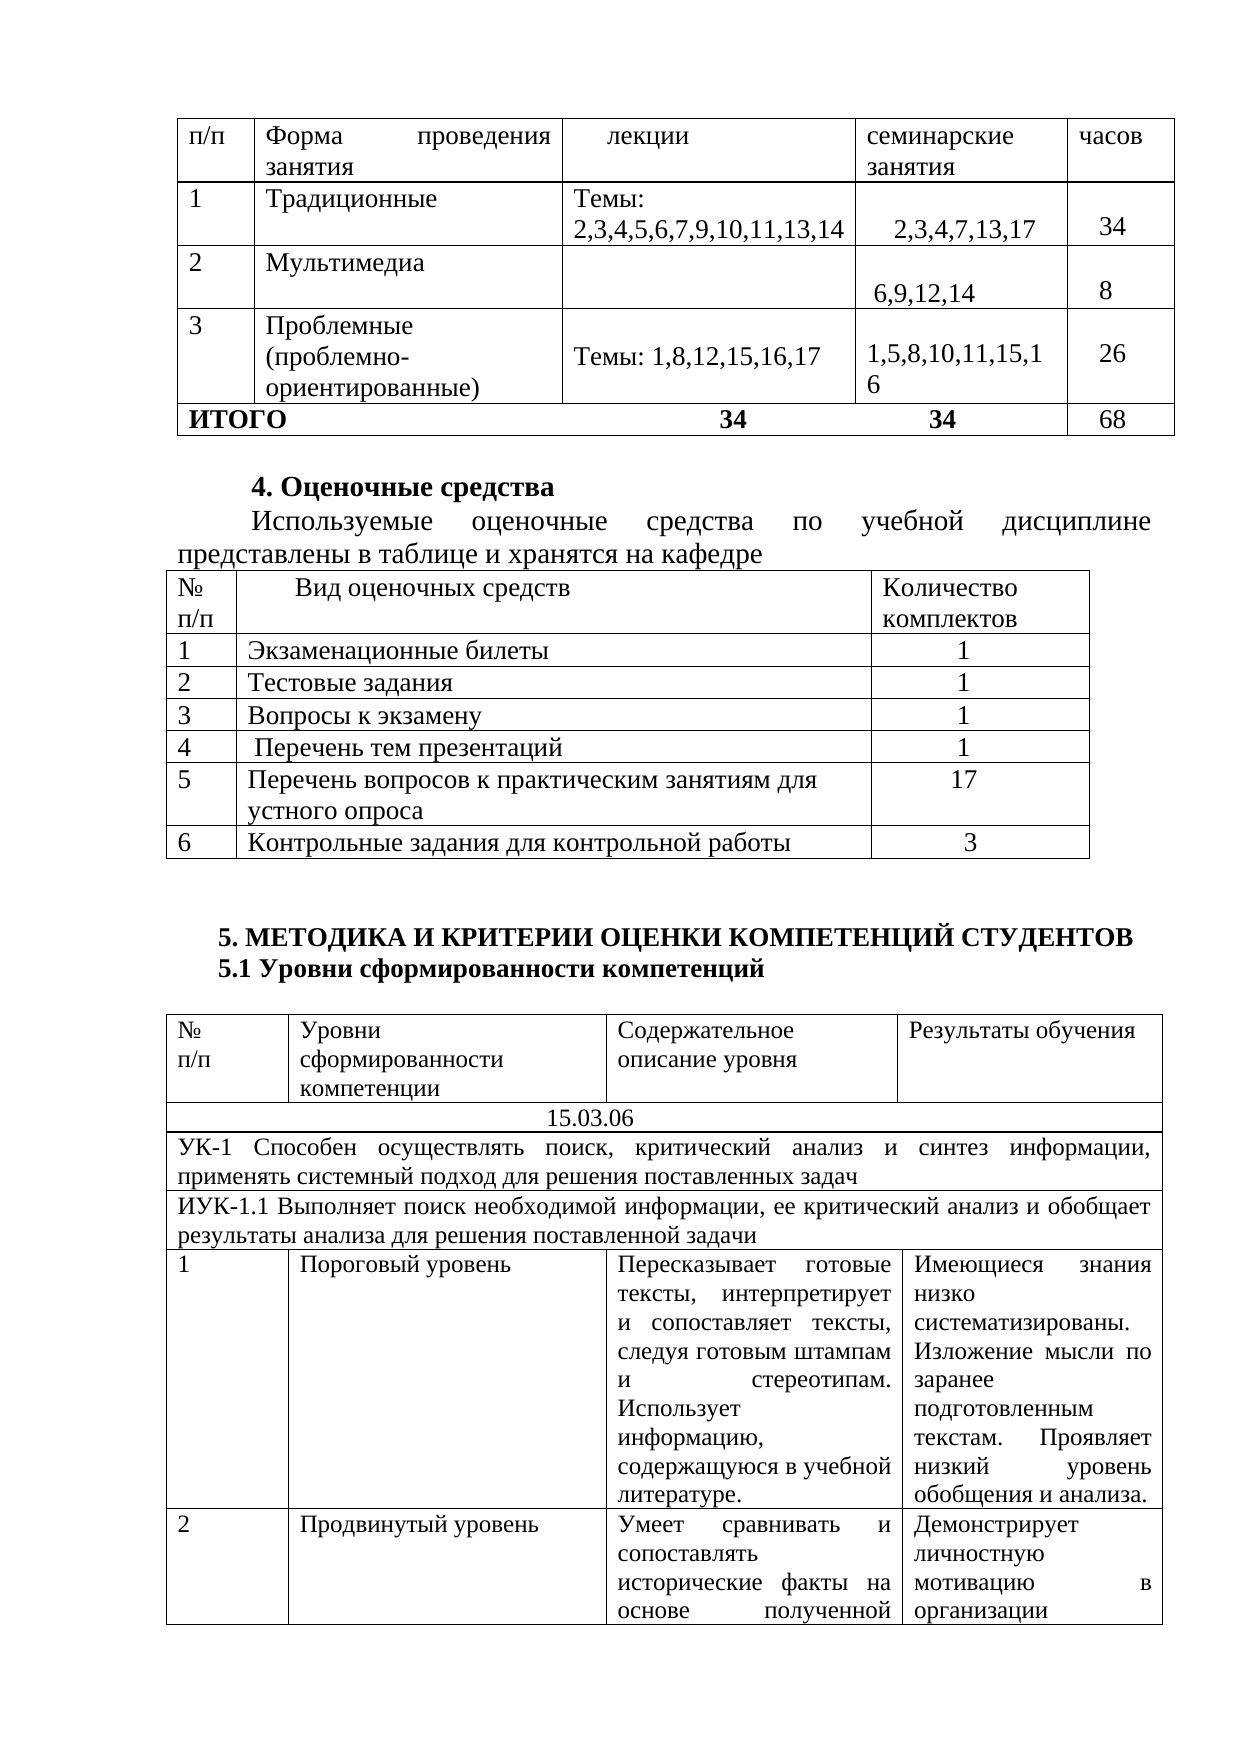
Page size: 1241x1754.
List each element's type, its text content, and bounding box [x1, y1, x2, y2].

table_cell ИУК-1.1 Выполняет поиск необходимой информации, ее критический анализ и обобщает результаты анализа для решения поставленной задачи [167, 1191, 1162, 1248]
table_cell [607, 1509, 902, 1624]
table_cell [563, 246, 855, 308]
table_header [255, 119, 562, 181]
table_cell Пороговый уровень [289, 1250, 606, 1508]
table_cell 6,9,12,14 [856, 246, 1067, 308]
table_header Вид оценочных средств [237, 571, 871, 633]
table_cell Проблемные (проблемно-ориентированные) [255, 309, 562, 403]
table_header Количество комплектов [872, 571, 1089, 633]
table_cell Экзаменационные билеты [237, 634, 871, 666]
table_cell 34 [1068, 183, 1174, 245]
table_cell Имеющиеся знания низко систематизированы. Изложение мысли по заранее подготовленным текстам. Проявляет низкий уровень обобщения и анализа. [903, 1250, 1162, 1508]
table_header Результаты обучения [898, 1015, 1162, 1102]
table_cell 2 [178, 246, 254, 308]
table_header Содержательное описание уровня [607, 1015, 897, 1102]
table_cell 26 [1068, 309, 1174, 403]
table_cell 17 [872, 763, 1089, 825]
table_cell 1 [872, 667, 1089, 698]
table_cell 2 [167, 667, 236, 698]
table_cell 3 [167, 699, 236, 730]
table_cell 1 [167, 1250, 288, 1508]
table_cell ИТОГО 34 34 [178, 404, 1067, 435]
table_cell 5 [167, 763, 236, 825]
table_cell Контрольные задания для контрольной работы [237, 826, 871, 858]
table_cell 1,5,8,10,11,15,16 [856, 309, 1067, 403]
table_cell 6 [167, 826, 236, 858]
text 4. Оценочные средства [177, 469, 1152, 503]
table_cell 1 [872, 731, 1089, 762]
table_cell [903, 1509, 1162, 1624]
table_cell 1 [872, 699, 1089, 730]
table_cell Пересказывает готовые тексты, интерпретирует и сопоставляет тексты, следуя готовым штампам и стереотипам. Использует информацию, содержащуюся в учебной литературе. [607, 1250, 902, 1508]
table_cell 68 [1068, 404, 1174, 435]
table_cell Перечень вопросов к практическим занятиям для устного опроса [237, 763, 871, 825]
text 5.1 Уровни сформированности компетенций [177, 952, 1152, 983]
table_cell Мультимедиа [255, 246, 562, 308]
table_header Уровни сформированности компетенции [289, 1015, 606, 1102]
table_cell 1 [167, 634, 236, 666]
table_cell 1 [872, 634, 1089, 666]
table_header № п/п [167, 571, 236, 633]
table_cell 8 [1068, 246, 1174, 308]
table_cell УК-1 Способен осуществлять поиск, критический анализ и синтез информации, применять системный подход для решения поставленных задач [167, 1133, 1162, 1190]
table_cell лекции [563, 119, 855, 181]
table_header № п/п [167, 1015, 288, 1102]
table_cell Темы: 2,3,4,5,6,7,9,10,11,13,14 [563, 183, 855, 245]
table_header № п/п [178, 119, 254, 181]
table_header Всего часов [1068, 119, 1174, 181]
table_cell семинарские занятия [856, 119, 1067, 181]
table_cell 2,3,4,7,13,17 [856, 183, 1067, 245]
table_cell 4 [167, 731, 236, 762]
table_cell Продвинутый уровень [289, 1509, 606, 1624]
table_cell 15.03.06 [167, 1103, 1162, 1131]
table_cell 3 [872, 826, 1089, 858]
table_cell Вопросы к экзамену [237, 699, 871, 730]
table_cell Темы: 1,8,12,15,16,17 [563, 309, 855, 403]
text Используемые оценочные средства по учебной дисциплине представлены в таблице и хранятся на кафедре [177, 503, 1152, 570]
table_cell 2 [167, 1509, 288, 1624]
table_cell 3 [178, 309, 254, 403]
table_cell Традиционные [255, 183, 562, 245]
text 5. МЕТОДИКА И КРИТЕРИИ ОЦЕНКИ КОМПЕТЕНЦИЙ СТУДЕНТОВ [177, 921, 1152, 952]
table_cell Перечень тем презентаций [237, 731, 871, 762]
table_cell Тестовые задания [237, 667, 871, 698]
table_cell 1 [178, 183, 254, 245]
